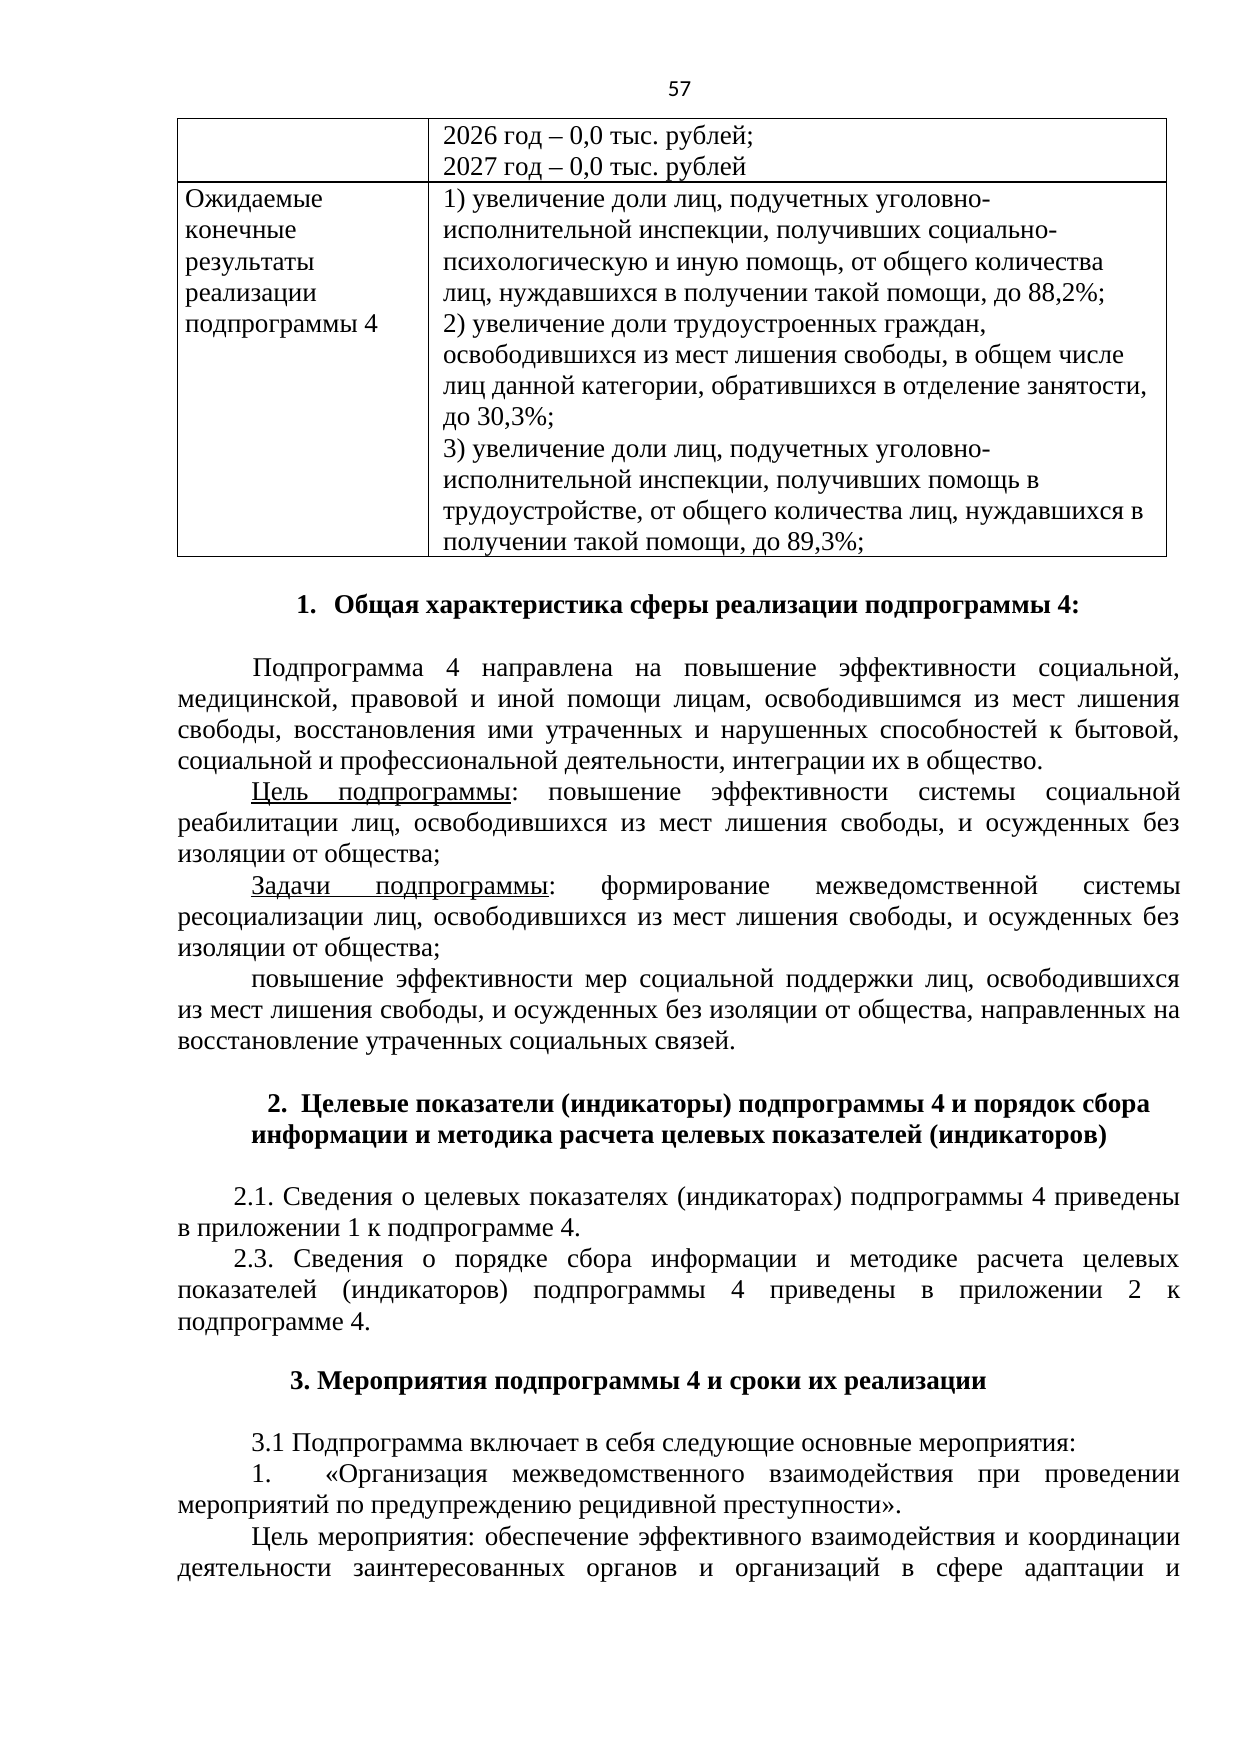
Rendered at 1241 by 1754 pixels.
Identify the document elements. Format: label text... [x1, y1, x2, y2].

table_cell 1) увеличение доли лиц, подучетных уголовно-исполнительной инспекции, получивших социально-психологическую и иную помощь, от общего количества лиц, нуждавшихся в получении такой помощи, до 88,2%; 2) увеличение доли трудоустроенных граждан, освободившихся из мест лишения свободы, в общем числе лиц данной категории, обратившихся в отделение занятости, до 30,3%; 3) увеличение доли лиц, подучетных уголовно-исполнительной инспекции, получивших помощь в трудоустройстве, от общего количества лиц, нуждавшихся в получении такой помощи, до 89,3%; [429, 183, 1166, 556]
text 3.1 Подпрограмма включает в себя следующие основные мероприятия: [177, 1426, 1181, 1457]
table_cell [429, 119, 1166, 181]
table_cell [178, 119, 428, 181]
text повышение эффективности мер социальной поддержки лиц, освободившихся из мест лишения свободы, и осужденных без изоляции от общества, направленных на восстановление утраченных социальных связей. [177, 962, 1181, 1056]
list «Организация межведомственного взаимодействия при проведении мероприятий по предупреждению рецидивной преступности». [177, 1457, 1181, 1520]
text Цель подпрограммы: повышение эффективности системы социальной реабилитации лиц, освободившихся из мест лишения свободы, и осужденных без изоляции от общества; [177, 775, 1181, 869]
list Общая характеристика сферы реализации подпрограммы 4: [296, 588, 1181, 619]
text 2.3. Сведения о порядке сбора информации и методике расчета целевых показателей (индикаторов) подпрограммы 4 приведены в приложении 2 к подпрограмме 4. [177, 1242, 1181, 1336]
text Задачи подпрограммы: формирование межведомственной системы ресоциализации лиц, освободившихся из мест лишения свободы, и осужденных без изоляции от общества; [177, 869, 1181, 962]
list 3. Мероприятия подпрограммы 4 и сроки их реализации [290, 1364, 1181, 1395]
text Подпрограмма 4 направлена на повышение эффективности социальной, медицинской, правовой и иной помощи лицам, освободившимся из мест лишения свободы, восстановления ими утраченных и нарушенных способностей к бытовой, социальной и профессиональной деятельности, интеграции их в общество. [177, 651, 1181, 775]
table_cell Ожидаемые конечные результаты реализации подпрограммы 4 [178, 183, 428, 556]
text 2. Целевые показатели (индикаторы) подпрограммы 4 и порядок сбора информации и методика расчета целевых показателей (индикаторов) [177, 1087, 1181, 1149]
text 2.1. Сведения о целевых показателях (индикаторах) подпрограммы 4 приведены в приложении 1 к подпрограмме 4. [177, 1180, 1181, 1242]
